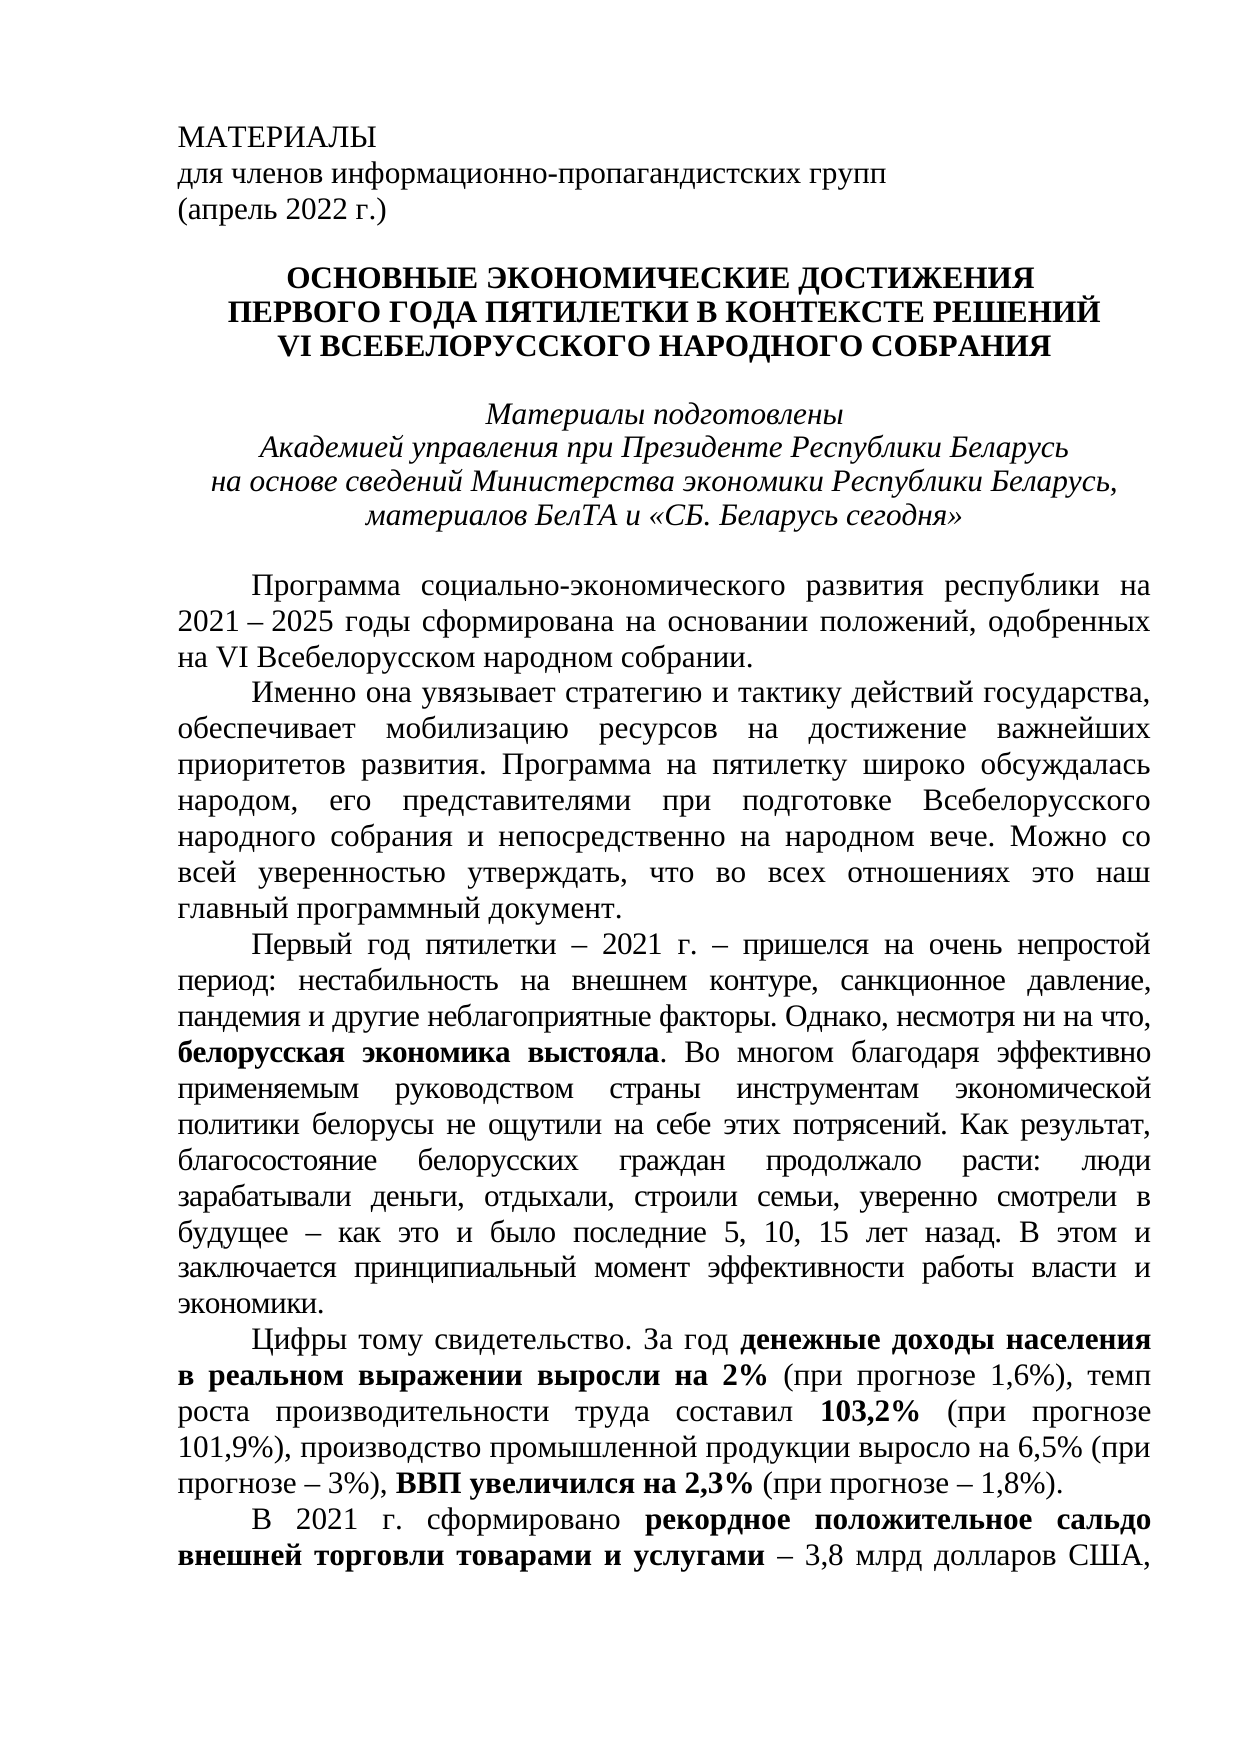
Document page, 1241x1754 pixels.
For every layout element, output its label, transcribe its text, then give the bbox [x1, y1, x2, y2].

text Именно она увязывает стратегию и тактику действий государства, обеспечивает мобилизацию ресурсов на достижение важнейших приоритетов развития. Программа на пятилетку широко обсуждалась народом, его представителями при подготовке Всебелорусского народного собрания и непосредственно на народном вече. Можно со всей уверенностью утверждать, что во всех отношениях это наш главный программный документ. [177, 674, 1152, 925]
text Первый год пятилетки – 2021 г. – пришелся на очень непростой период: нестабильность на внешнем контуре, санкционное давление, пандемия и другие неблагоприятные факторы. Однако, несмотря ни на что, белорусская экономика выстояла. Во многом благодаря эффективно применяемым руководством страны инструментам экономической политики белорусы не ощутили на себе этих потрясений. Как результат, благосостояние белорусских граждан продолжало расти: люди зарабатывали деньги, отдыхали, строили семьи, уверенно смотрели в будущее – как это и было последние 5, 10, 15 лет назад. В этом и заключается принципиальный момент эффективности работы власти и экономики. [177, 925, 1152, 1321]
text ОСНОВНЫЕ ЭКОНОМИЧЕСКИЕ ДОСТИЖЕНИЯ ПЕРВОГО ГОДА ПЯТИЛЕТКИ В КОНТЕКСТЕ РЕШЕНИЙ VI ВСЕБЕЛОРУССКОГО НАРОДНОГО СОБРАНИЯ [177, 262, 1152, 363]
text (апрель 2022 г.) [177, 190, 1152, 226]
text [177, 1500, 1152, 1572]
text МАТЕРИАЛЫ [177, 118, 1152, 154]
text Материалы подготовлены [177, 397, 1152, 431]
text для членов информационно-пропагандистских групп [177, 154, 1152, 190]
text на основе сведений Министерства экономики Республики Беларусь, материалов БелТА и «СБ. Беларусь сегодня» [177, 464, 1152, 532]
text Цифры тому свидетельство. За год денежные доходы населения в реальном выражении выросли на 2% (при прогнозе 1,6%), темп роста производительности труда составил 103,2% (при прогнозе 101,9%), производство промышленной продукции выросло на 6,5% (при прогнозе – 3%), ВВП увеличился на 2,3% (при прогнозе – 1,8%). [177, 1321, 1152, 1500]
text Академией управления при Президенте Республики Беларусь [177, 431, 1152, 464]
text Программа социально-экономического развития республики на 2021 – 2025 годы сформирована на основании положений, одобренных на VI Всебелорусском народном собрании. [177, 566, 1152, 674]
